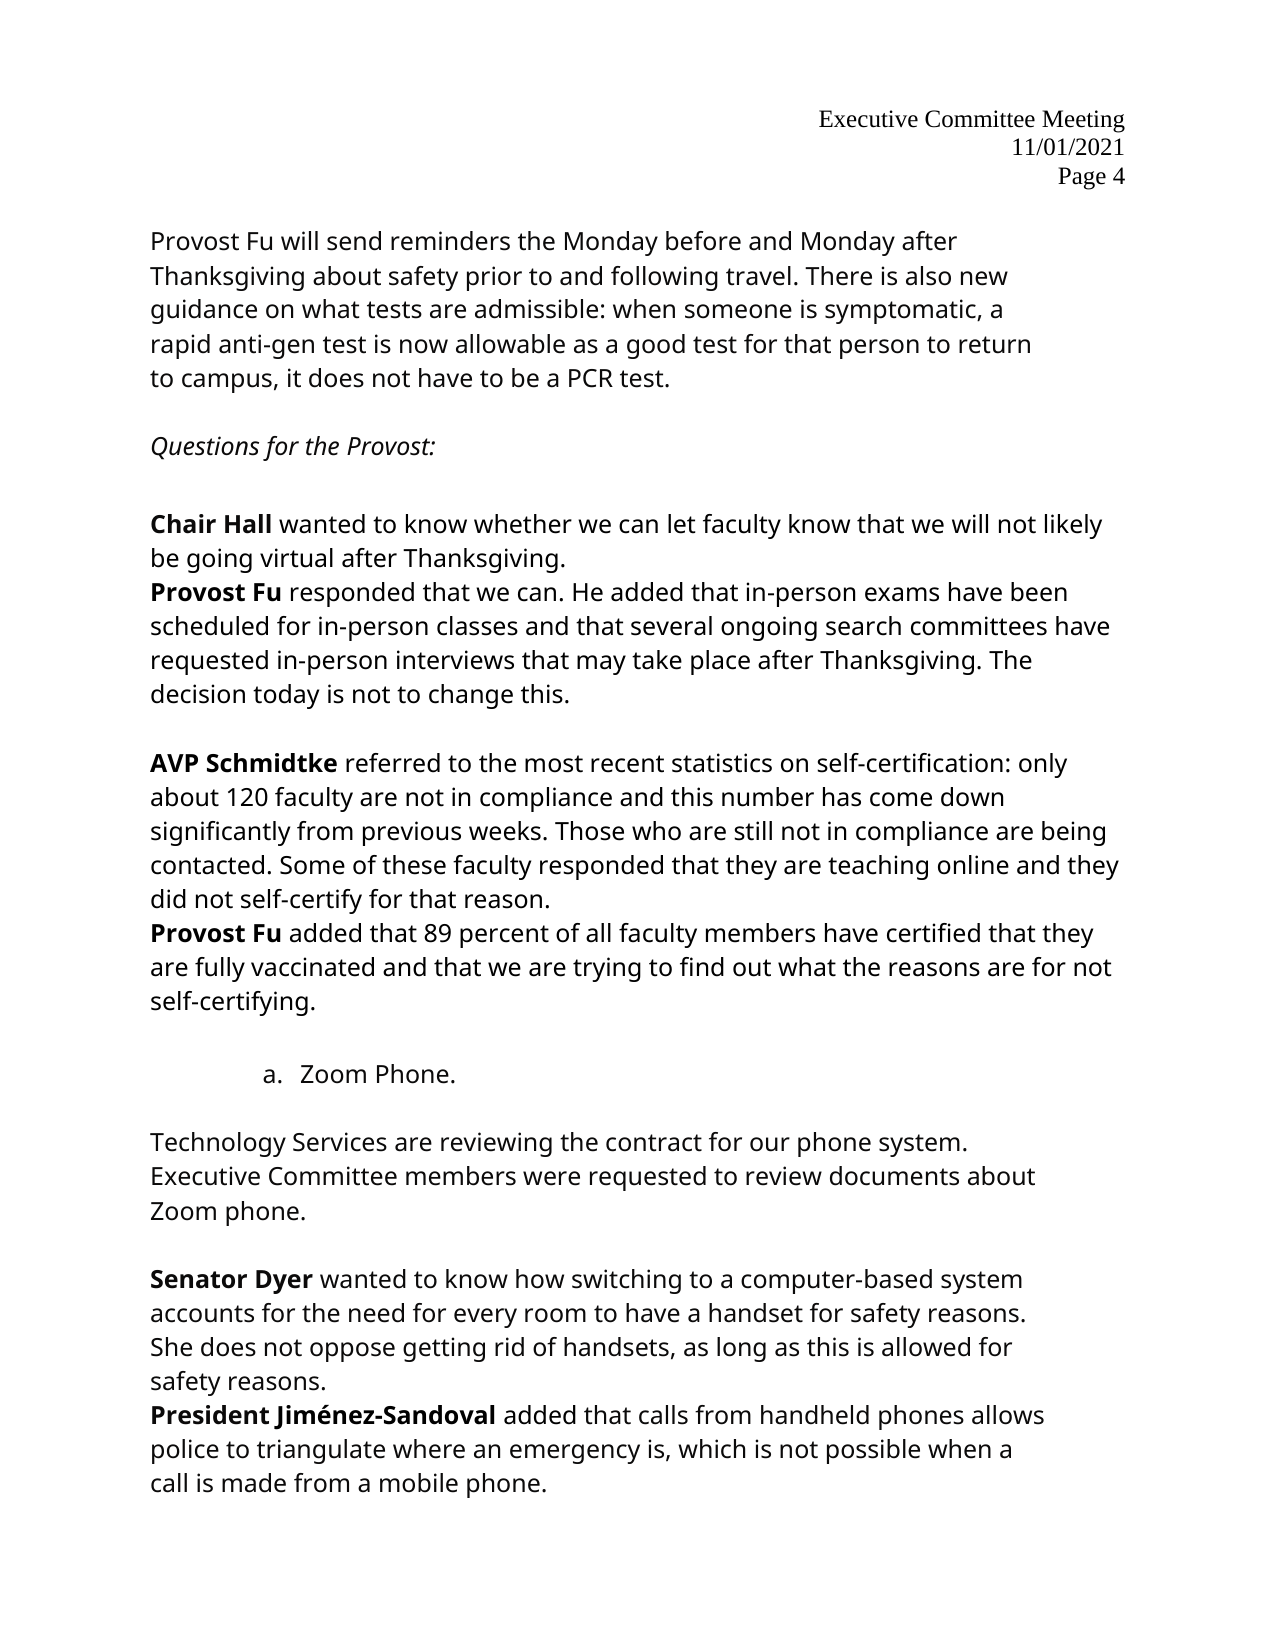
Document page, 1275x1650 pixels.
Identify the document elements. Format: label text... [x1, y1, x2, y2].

text Provost Fu will send reminders the Monday before and Monday after Thanksgiving about safety prior to and following travel. There is also new guidance on what tests are admissible: when someone is symptomatic, a rapid anti-gen test is now allowable as a good test for that person to return to campus, it does not have to be a PCR test. [150, 224, 1050, 394]
text AVP Schmidtke referred to the most recent statistics on self-certification: only about 120 faculty are not in compliance and this number has come down significantly from previous weeks. Those who are still not in compliance are being contacted. Some of these faculty responded that they are teaching online and they did not self-certify for that reason. [150, 745, 1125, 916]
text Provost Fu responded that we can. He added that in-person exams have been scheduled for in-person classes and that several ongoing search committees have requested in-person interviews that may take place after Thanksgiving. The decision today is not to change this. [150, 575, 1125, 711]
text President Jiménez-Sandoval added that calls from handheld phones allows police to triangulate where an emergency is, which is not possible when a call is made from a mobile phone. [150, 1397, 1050, 1500]
list Zoom Phone. [262, 1057, 1050, 1091]
text Chair Hall wanted to know whether we can let faculty know that we will not likely be going virtual after Thanksgiving. [150, 507, 1125, 575]
text Technology Services are reviewing the contract for our phone system. Executive Committee members were requested to review documents about Zoom phone. [150, 1125, 1050, 1227]
text Provost Fu added that 89 percent of all faculty members have certified that they are fully vaccinated and that we are trying to find out what the reasons are for not self-certifying. [150, 916, 1125, 1018]
text Senator Dyer wanted to know how switching to a computer-based system accounts for the need for every room to have a handset for safety reasons. She does not oppose getting rid of handsets, as long as this is allowed for safety reasons. [150, 1261, 1050, 1397]
text Questions for the Provost: [150, 428, 1050, 462]
